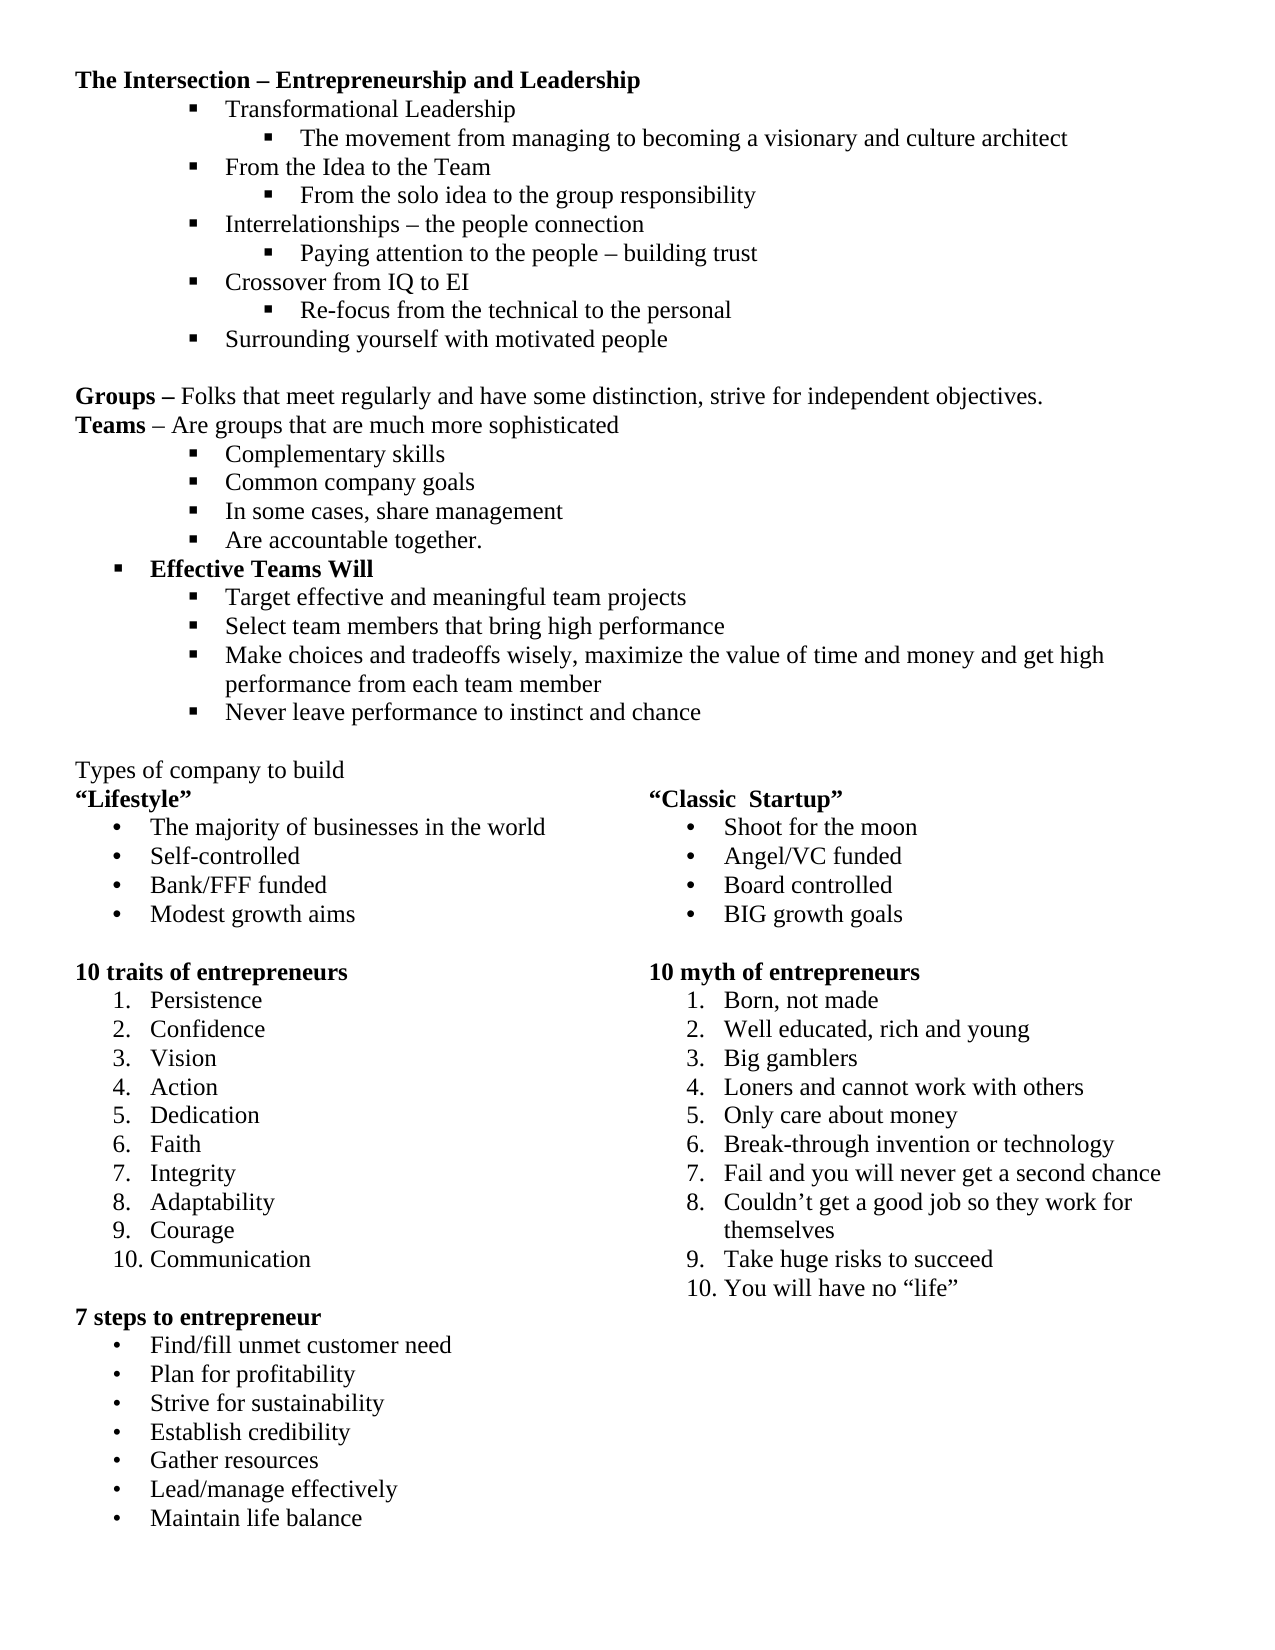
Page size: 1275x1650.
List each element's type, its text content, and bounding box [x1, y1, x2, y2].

list In some cases, share management [187, 496, 1209, 525]
list Re-focus from the technical to the personal [262, 296, 1209, 324]
table_header “Lifestyle” The majority of businesses in the world Self-controlled Bank/FFF funded Modest growth aims [64, 784, 637, 957]
list Lead/manage effectively [112, 1474, 1209, 1503]
list Surrounding yourself with motivated people [187, 324, 1209, 353]
list Transformational Leadership [187, 94, 1209, 123]
list Target effective and meaningful team projects [187, 582, 1209, 611]
list Never leave performance to instinct and chance [187, 697, 1209, 726]
table_cell 10 traits of entrepreneurs Persistence Confidence Vision Action Dedication Faith Integrity Adaptability Courage Communication [64, 957, 637, 1302]
list Paying attention to the people – building trust [262, 238, 1209, 267]
list Make choices and tradeoffs wisely, maximize the value of time and money and get high performance from each team member [187, 640, 1209, 697]
list Find/fill unmet customer need [112, 1330, 1209, 1359]
list From the solo idea to the group responsibility [262, 181, 1209, 209]
list Crossover from IQ to EI [187, 267, 1209, 296]
list Complementary skills [187, 439, 1209, 467]
list Strive for sustainability [112, 1388, 1209, 1417]
table_header “Classic Startup” Shoot for the moon Angel/VC funded Board controlled BIG growth goals [638, 784, 1211, 957]
text Teams – Are groups that are much more sophisticated [75, 410, 1209, 439]
text 7 steps to entrepreneur [75, 1302, 1209, 1330]
list Gather resources [112, 1445, 1209, 1474]
list Select team members that bring high performance [187, 611, 1209, 640]
list From the Idea to the Team [187, 152, 1209, 181]
list Interrelationships – the people connection [187, 209, 1209, 238]
text The Intersection – Entrepreneurship and Leadership [75, 66, 1209, 94]
list Effective Teams Will [112, 554, 1209, 582]
list Common company goals [187, 467, 1209, 496]
text Types of company to build [75, 755, 1209, 784]
text Groups – Folks that meet regularly and have some distinction, strive for independent objectives. [75, 381, 1209, 410]
table_cell 10 myth of entrepreneurs Born, not made Well educated, rich and young Big gamblers Loners and cannot work with others Only care about money Break-through invention or technology Fail and you will never get a second chance Couldn’t get a good job so they work for themselves Take huge risks to succeed You will have no “life” [638, 957, 1211, 1302]
list The movement from managing to becoming a visionary and culture architect [262, 123, 1209, 152]
list Are accountable together. [187, 525, 1209, 554]
list Maintain life balance [112, 1503, 1209, 1532]
list Plan for profitability [112, 1359, 1209, 1388]
list Establish credibility [112, 1417, 1209, 1445]
